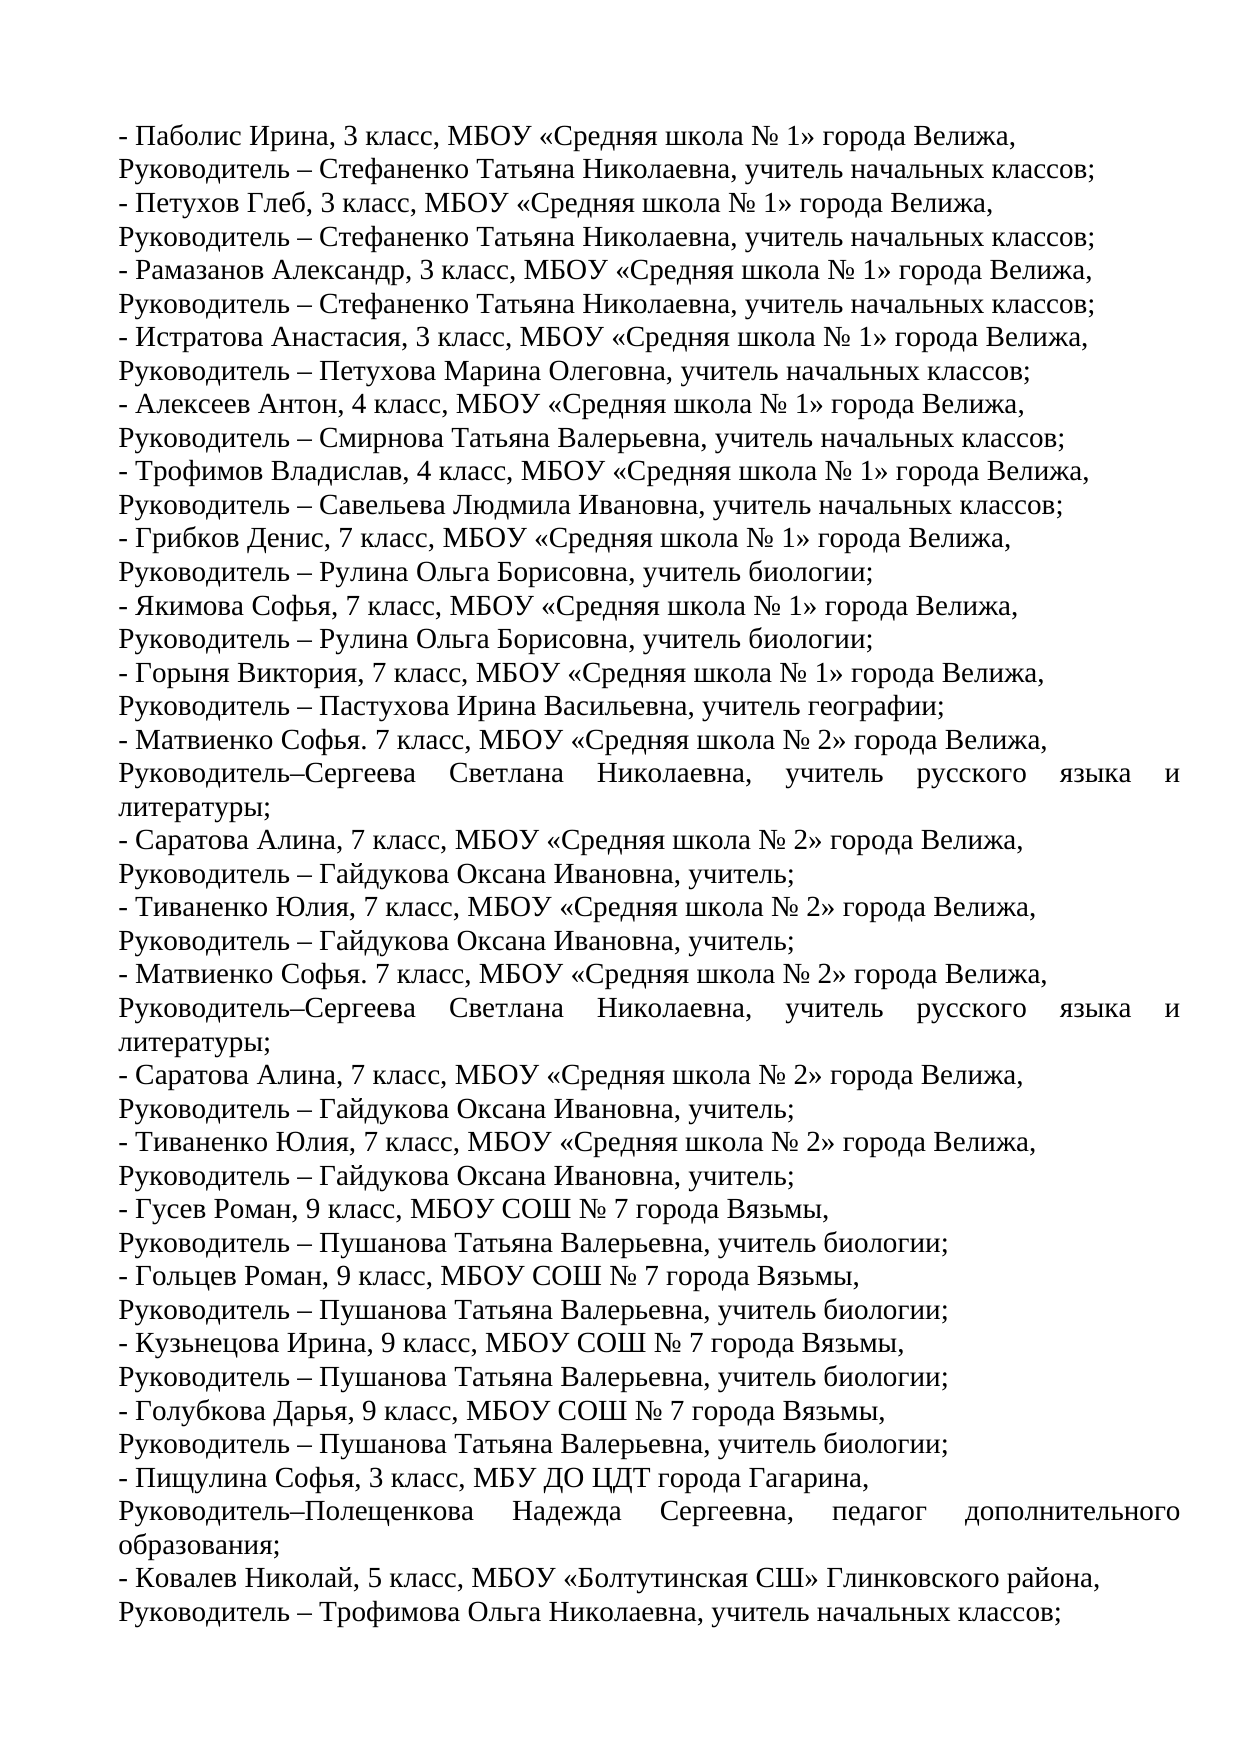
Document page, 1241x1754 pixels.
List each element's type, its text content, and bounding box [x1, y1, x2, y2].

list Руководитель–Полещенкова Надежда Сергеевна, педагог дополнительного образования; [118, 1493, 1181, 1560]
list Руководитель – Рулина Ольга Борисовна, учитель биологии; [118, 554, 1181, 588]
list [118, 1594, 1181, 1627]
list Руководитель – Гайдукова Оксана Ивановна, учитель; [118, 1158, 1181, 1191]
list - Голубкова Дарья, 9 класс, МБОУ СОШ № 7 города Вязьмы, [118, 1393, 1181, 1426]
list Руководитель – Гайдукова Оксана Ивановна, учитель; [118, 923, 1181, 957]
list - Горыня Виктория, 7 класс, МБОУ «Средняя школа № 1» города Велижа, [118, 655, 1181, 688]
list Руководитель – Рулина Ольга Борисовна, учитель биологии; [118, 621, 1181, 655]
list - Ковалев Николай, 5 класс, МБОУ «Болтутинская СШ» Глинковского района, [118, 1560, 1181, 1594]
list - Якимова Софья, 7 класс, МБОУ «Средняя школа № 1» города Велижа, [118, 588, 1181, 621]
list Руководитель – Савельева Людмила Ивановна, учитель начальных классов; [118, 487, 1181, 521]
list - Саратова Алина, 7 класс, МБОУ «Средняя школа № 2» города Велижа, [118, 1057, 1181, 1091]
list - Гусев Роман, 9 класс, МБОУ СОШ № 7 города Вязьмы, [118, 1191, 1181, 1225]
list Руководитель – Пушанова Татьяна Валерьевна, учитель биологии; [118, 1359, 1181, 1393]
list - Тиваненко Юлия, 7 класс, МБОУ «Средняя школа № 2» города Велижа, [118, 1124, 1181, 1158]
list Руководитель – Гайдукова Оксана Ивановна, учитель; [118, 1091, 1181, 1124]
list Руководитель–Сергеева Светлана Николаевна, учитель русского языка и литературы; [118, 755, 1181, 822]
list - Пищулина Софья, 3 класс, МБУ ДО ЦДТ города Гагарина, [118, 1460, 1181, 1493]
list Руководитель – Стефаненко Татьяна Николаевна, учитель начальных классов; [118, 286, 1181, 319]
list - Матвиенко Софья. 7 класс, МБОУ «Средняя школа № 2» города Велижа, [118, 722, 1181, 755]
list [118, 152, 1181, 185]
list - Грибков Денис, 7 класс, МБОУ «Средняя школа № 1» города Велижа, [118, 521, 1181, 554]
list - Саратова Алина, 7 класс, МБОУ «Средняя школа № 2» города Велижа, [118, 822, 1181, 856]
list Руководитель – Гайдукова Оксана Ивановна, учитель; [118, 856, 1181, 889]
list Руководитель – Пушанова Татьяна Валерьевна, учитель биологии; [118, 1225, 1181, 1258]
list - Трофимов Владислав, 4 класс, МБОУ «Средняя школа № 1» города Велижа, [118, 453, 1181, 487]
list - Тиваненко Юлия, 7 класс, МБОУ «Средняя школа № 2» города Велижа, [118, 889, 1181, 923]
list - Паболис Ирина, 3 класс, МБОУ «Средняя школа № 1» города Велижа, [118, 118, 1181, 152]
list Руководитель – Пушанова Татьяна Валерьевна, учитель биологии; [118, 1292, 1181, 1326]
list - Матвиенко Софья. 7 класс, МБОУ «Средняя школа № 2» города Велижа, [118, 957, 1181, 990]
list Руководитель – Смирнова Татьяна Валерьевна, учитель начальных классов; [118, 420, 1181, 453]
list - Истратова Анастасия, 3 класс, МБОУ «Средняя школа № 1» города Велижа, [118, 319, 1181, 353]
list - Петухов Глеб, 3 класс, МБОУ «Средняя школа № 1» города Велижа, [118, 185, 1181, 219]
list Руководитель–Сергеева Светлана Николаевна, учитель русского языка и литературы; [118, 990, 1181, 1057]
list - Алексеев Антон, 4 класс, МБОУ «Средняя школа № 1» города Велижа, [118, 386, 1181, 420]
list Руководитель – Стефаненко Татьяна Николаевна, учитель начальных классов; [118, 219, 1181, 252]
list - Кузьнецова Ирина, 9 класс, МБОУ СОШ № 7 города Вязьмы, [118, 1326, 1181, 1359]
list Руководитель – Петухова Марина Олеговна, учитель начальных классов; [118, 353, 1181, 386]
list - Гольцев Роман, 9 класс, МБОУ СОШ № 7 города Вязьмы, [118, 1258, 1181, 1292]
list Руководитель – Пастухова Ирина Васильевна, учитель географии; [118, 688, 1181, 722]
list - Рамазанов Александр, 3 класс, МБОУ «Средняя школа № 1» города Велижа, [118, 252, 1181, 286]
list Руководитель – Пушанова Татьяна Валерьевна, учитель биологии; [118, 1426, 1181, 1460]
